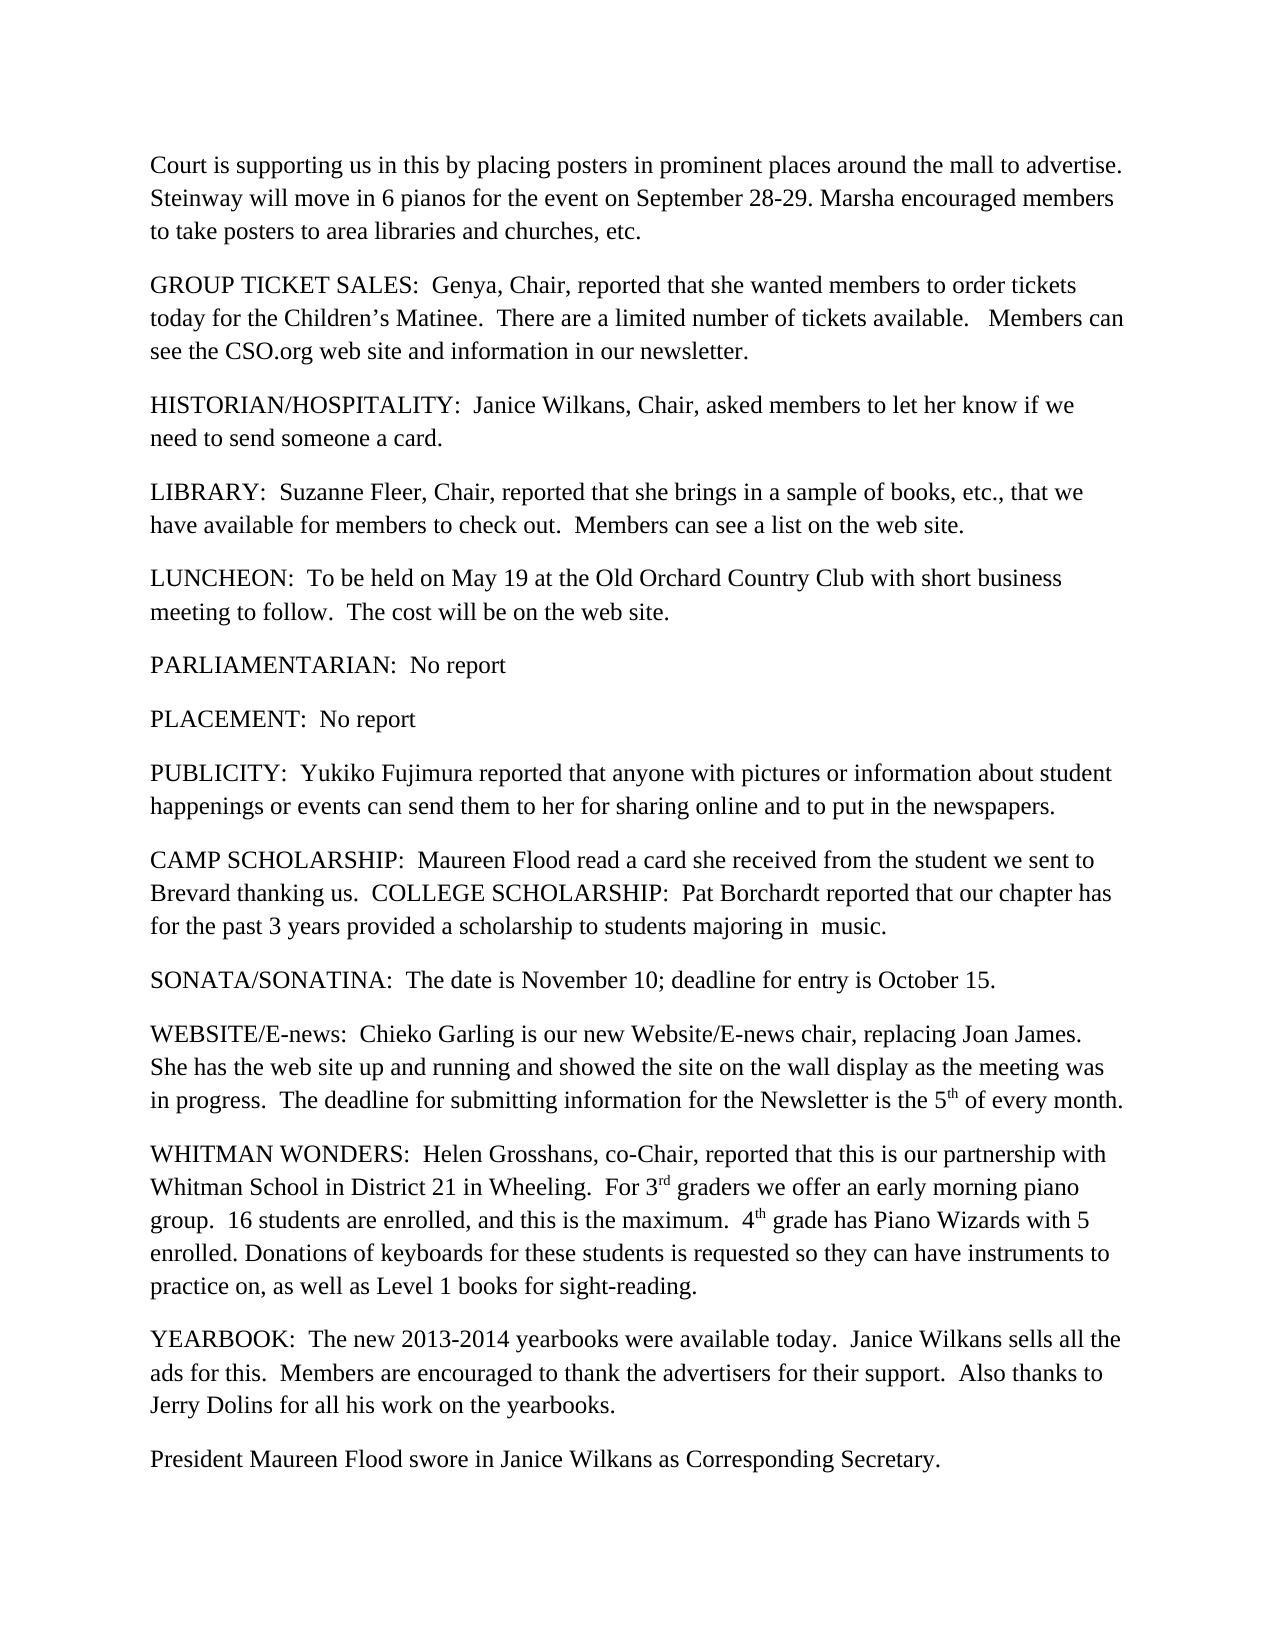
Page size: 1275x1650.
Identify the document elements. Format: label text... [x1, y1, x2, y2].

text LUNCHEON: To be held on May 19 at the Old Orchard Country Club with short business meeting to follow. The cost will be on the web site. [150, 563, 1125, 625]
text GROUP TICKET SALES: Genya, Chair, reported that she wanted members to order tickets today for the Children’s Matinee. There are a limited number of tickets available. Members can see the CSO.org web site and information in our newsletter. [150, 270, 1125, 365]
text PUBLICITY: Yukiko Fujimura reported that anyone with pictures or information about student happenings or events can send them to her for sharing online and to put in the newspapers. [150, 758, 1125, 820]
text LIBRARY: Suzanne Fleer, Chair, reported that she brings in a sample of books, etc., that we have available for members to check out. Members can see a list on the web site. [150, 477, 1125, 538]
text SONATA/SONATINA: The date is November 10; deadline for entry is October 15. [150, 965, 1125, 994]
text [150, 150, 1125, 245]
text President Maureen Flood swore in Janice Wilkans as Corresponding Secretary. [150, 1444, 1125, 1473]
text WHITMAN WONDERS: Helen Grosshans, co-Chair, reported that this is our partnership with Whitman School in District 21 in Wheeling. For 3rd graders we offer an early morning piano group. 16 students are enrolled, and this is the maximum. 4th grade has Piano Wizards with 5 enrolled. Donations of keyboards for these students is requested so they can have instruments to practice on, as well as Level 1 books for sight-reading. [150, 1139, 1125, 1299]
text PARLIAMENTARIAN: No report [150, 650, 1125, 679]
text HISTORIAN/HOSPITALITY: Janice Wilkans, Chair, asked members to let her know if we need to send someone a card. [150, 390, 1125, 452]
text PLACEMENT: No report [150, 704, 1125, 733]
text YEARBOOK: The new 2013-2014 yearbooks were available today. Janice Wilkans sells all the ads for this. Members are encouraged to thank the advertisers for their support. Also thanks to Jerry Dolins for all his work on the yearbooks. [150, 1324, 1125, 1419]
text WEBSITE/E-news: Chieko Garling is our new Website/E-news chair, replacing Joan James. She has the web site up and running and showed the site on the wall display as the meeting was in progress. The deadline for submitting information for the Newsletter is the 5th of every month. [150, 1019, 1125, 1113]
text CAMP SCHOLARSHIP: Maureen Flood read a card she received from the student we sent to Brevard thanking us. COLLEGE SCHOLARSHIP: Pat Borchardt reported that our chapter has for the past 3 years provided a scholarship to students majoring in music. [150, 845, 1125, 940]
